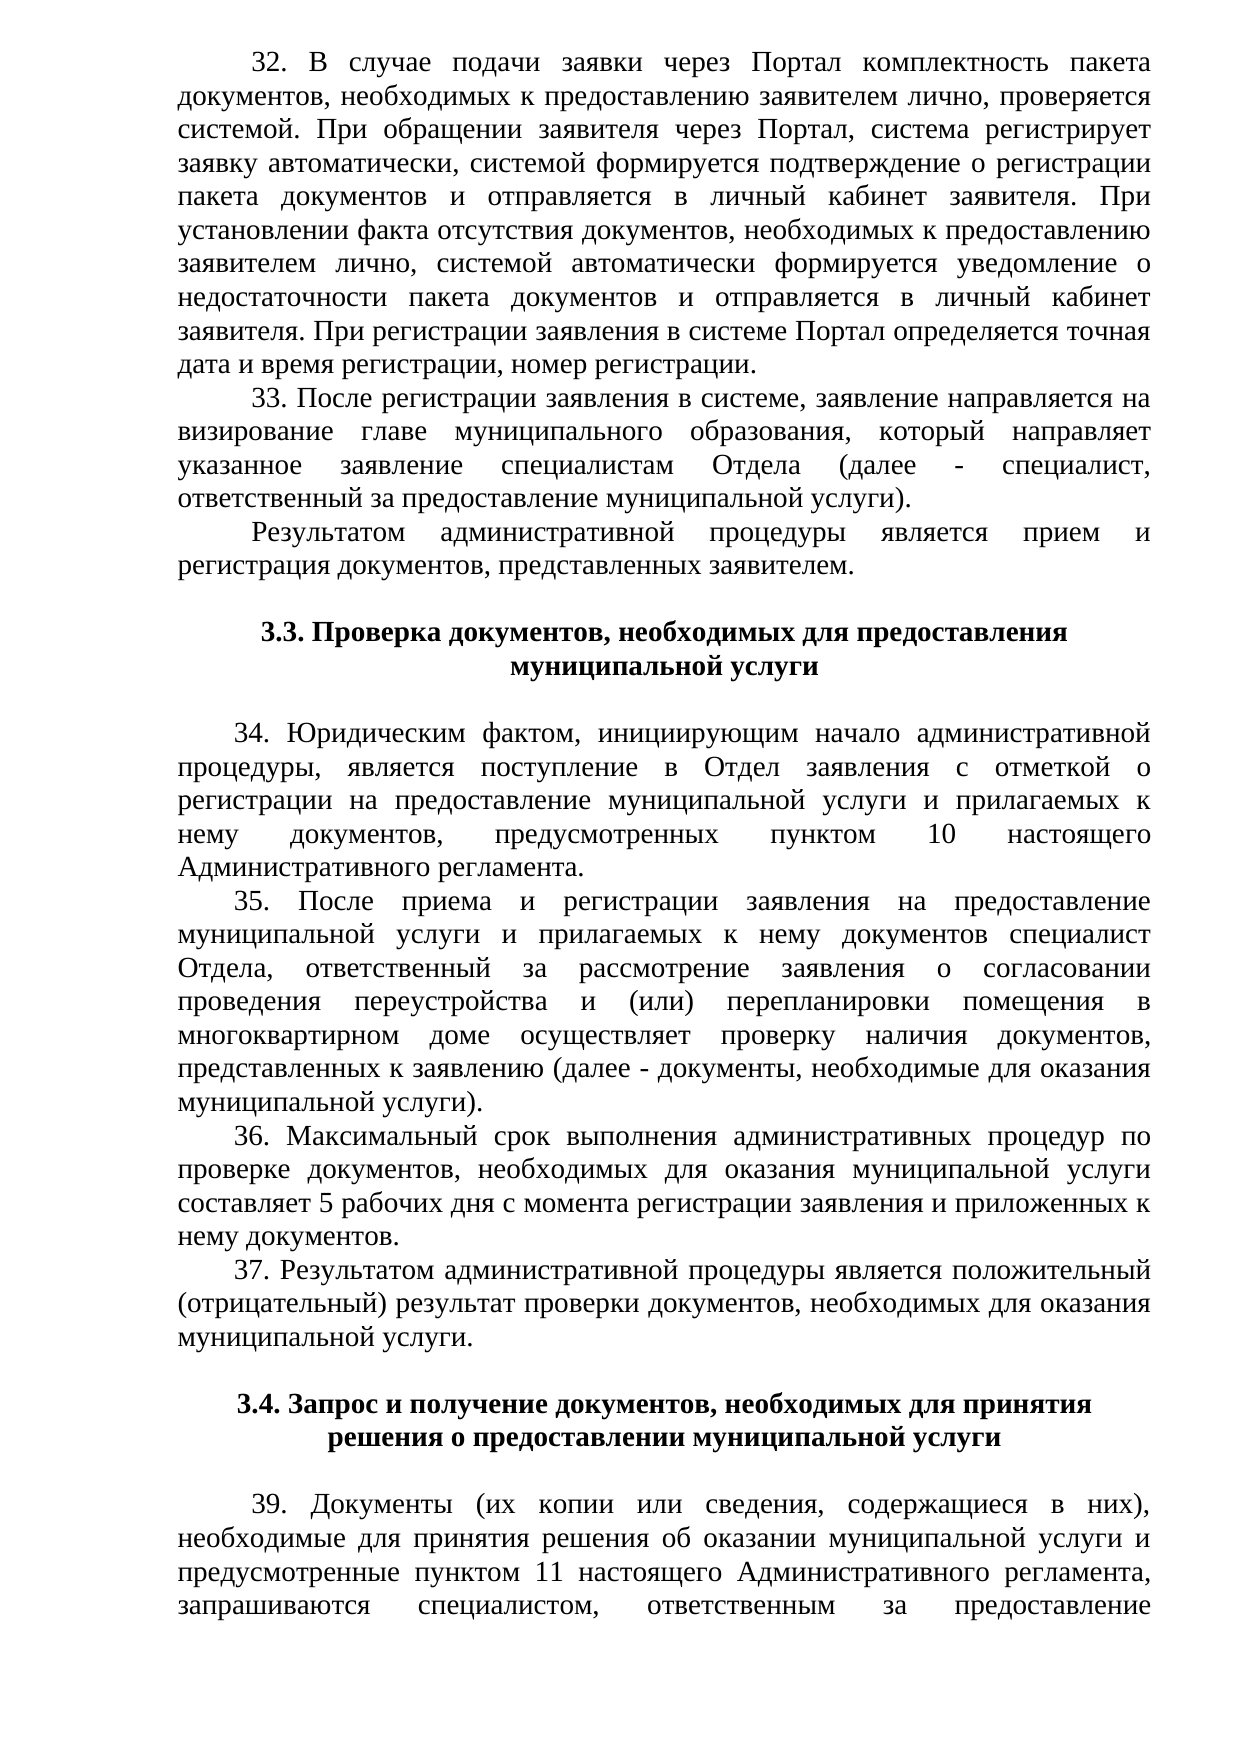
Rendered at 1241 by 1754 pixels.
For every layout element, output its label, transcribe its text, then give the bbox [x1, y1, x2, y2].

text 34. Юридическим фактом, инициирующим начало административной процедуры, является поступление в Отдел заявления с отметкой о регистрации на предоставление муниципальной услуги и прилагаемых к нему документов, предусмотренных пунктом 10 настоящего Административного регламента. [177, 715, 1152, 883]
text 36. Максимальный срок выполнения административных процедур по проверке документов, необходимых для оказания муниципальной услуги составляет 5 рабочих дня с момента регистрации заявления и приложенных к нему документов. [177, 1118, 1152, 1252]
text 35. После приема и регистрации заявления на предоставление муниципальной услуги и прилагаемых к нему документов специалист Отдела, ответственный за рассмотрение заявления о согласовании проведения переустройства и (или) перепланировки помещения в многоквартирном доме осуществляет проверку наличия документов, представленных к заявлению (далее - документы, необходимые для оказания муниципальной услуги). [177, 883, 1152, 1118]
text 33. После регистрации заявления в системе, заявление направляется на визирование главе муниципального образования, который направляет указанное заявление специалистам Отдела (далее - специалист, ответственный за предоставление муниципальной услуги). [177, 380, 1152, 514]
text 37. Результатом административной процедуры является положительный (отрицательный) результат проверки документов, необходимых для оказания муниципальной услуги. [177, 1252, 1152, 1352]
text 3.4. Запрос и получение документов, необходимых для принятия [177, 1386, 1152, 1419]
text муниципальной услуги [177, 648, 1152, 682]
text Результатом административной процедуры является прием и регистрация документов, представленных заявителем. [177, 514, 1152, 581]
text 3.3. Проверка документов, необходимых для предоставления [177, 614, 1152, 648]
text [177, 1487, 1152, 1621]
text 32. В случае подачи заявки через Портал комплектность пакета документов, необходимых к предоставлению заявителем лично, проверяется системой. При обращении заявителя через Портал, система регистрирует заявку автоматически, системой формируется подтверждение о регистрации пакета документов и отправляется в личный кабинет заявителя. При установлении факта отсутствия документов, необходимых к предоставлению заявителем лично, системой автоматически формируется уведомление о недостаточности пакета документов и отправляется в личный кабинет заявителя. При регистрации заявления в системе Портал определяется точная дата и время регистрации, номер регистрации. [177, 44, 1152, 380]
text решения о предоставлении муниципальной услуги [177, 1419, 1152, 1453]
